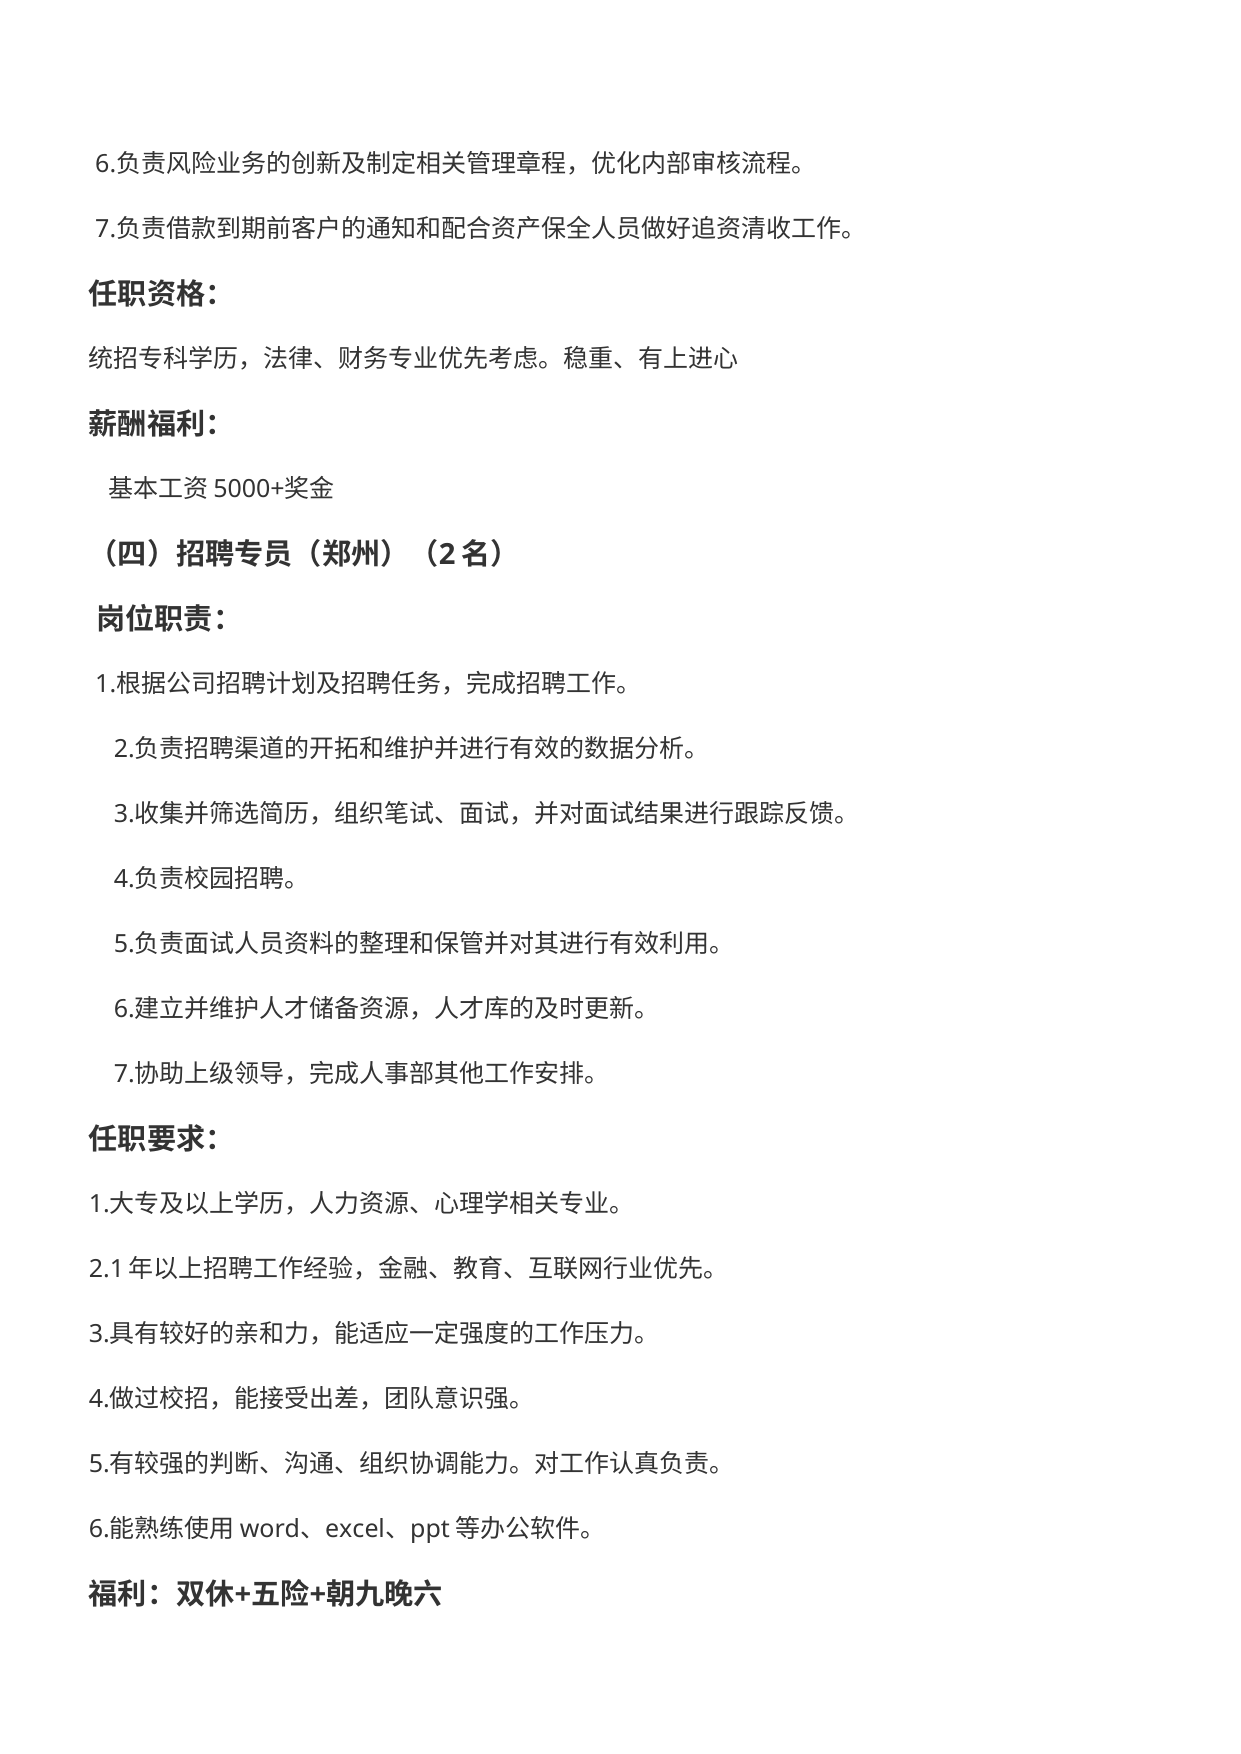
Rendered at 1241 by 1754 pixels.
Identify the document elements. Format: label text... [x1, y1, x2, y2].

text 福利：双休+五险+朝九晚六 [88, 1559, 1152, 1624]
text 3.收集并筛选简历，组织笔试、面试，并对面试结果进行跟踪反馈。 [88, 779, 1152, 844]
text 2.负责招聘渠道的开拓和维护并进行有效的数据分析。 [88, 714, 1152, 779]
text 基本工资5000+奖金 [88, 454, 1152, 519]
text 4.做过校招，能接受出差，团队意识强。 [88, 1364, 1152, 1429]
text 7.协助上级领导，完成人事部其他工作安排。 [88, 1039, 1152, 1104]
text 岗位职责： [88, 584, 1152, 649]
text 5.负责面试人员资料的整理和保管并对其进行有效利用。 [88, 909, 1152, 974]
text 任职要求： [88, 1104, 1152, 1169]
text （四）招聘专员（郑州）（2名） [88, 519, 1152, 584]
text 4.负责校园招聘。 [88, 844, 1152, 909]
text 6.负责风险业务的创新及制定相关管理章程，优化内部审核流程。 [88, 129, 1152, 194]
text 统招专科学历，法律、财务专业优先考虑。稳重、有上进心 [88, 324, 1152, 389]
text 5.有较强的判断、沟通、组织协调能力。对工作认真负责。 [88, 1429, 1152, 1494]
text 任职资格： [88, 259, 1152, 324]
text 7.负责借款到期前客户的通知和配合资产保全人员做好追资清收工作。 [88, 194, 1152, 259]
text 6.建立并维护人才储备资源，人才库的及时更新。 [88, 974, 1152, 1039]
text 6.能熟练使用word、excel、ppt等办公软件。 [88, 1494, 1152, 1559]
text 2.1年以上招聘工作经验，金融、教育、互联网行业优先。 [88, 1234, 1152, 1299]
text 1.大专及以上学历，人力资源、心理学相关专业。 [88, 1169, 1152, 1234]
text 薪酬福利： [88, 389, 1152, 454]
text 3.具有较好的亲和力，能适应一定强度的工作压力。 [88, 1299, 1152, 1364]
text 1.根据公司招聘计划及招聘任务，完成招聘工作。 [88, 649, 1152, 714]
